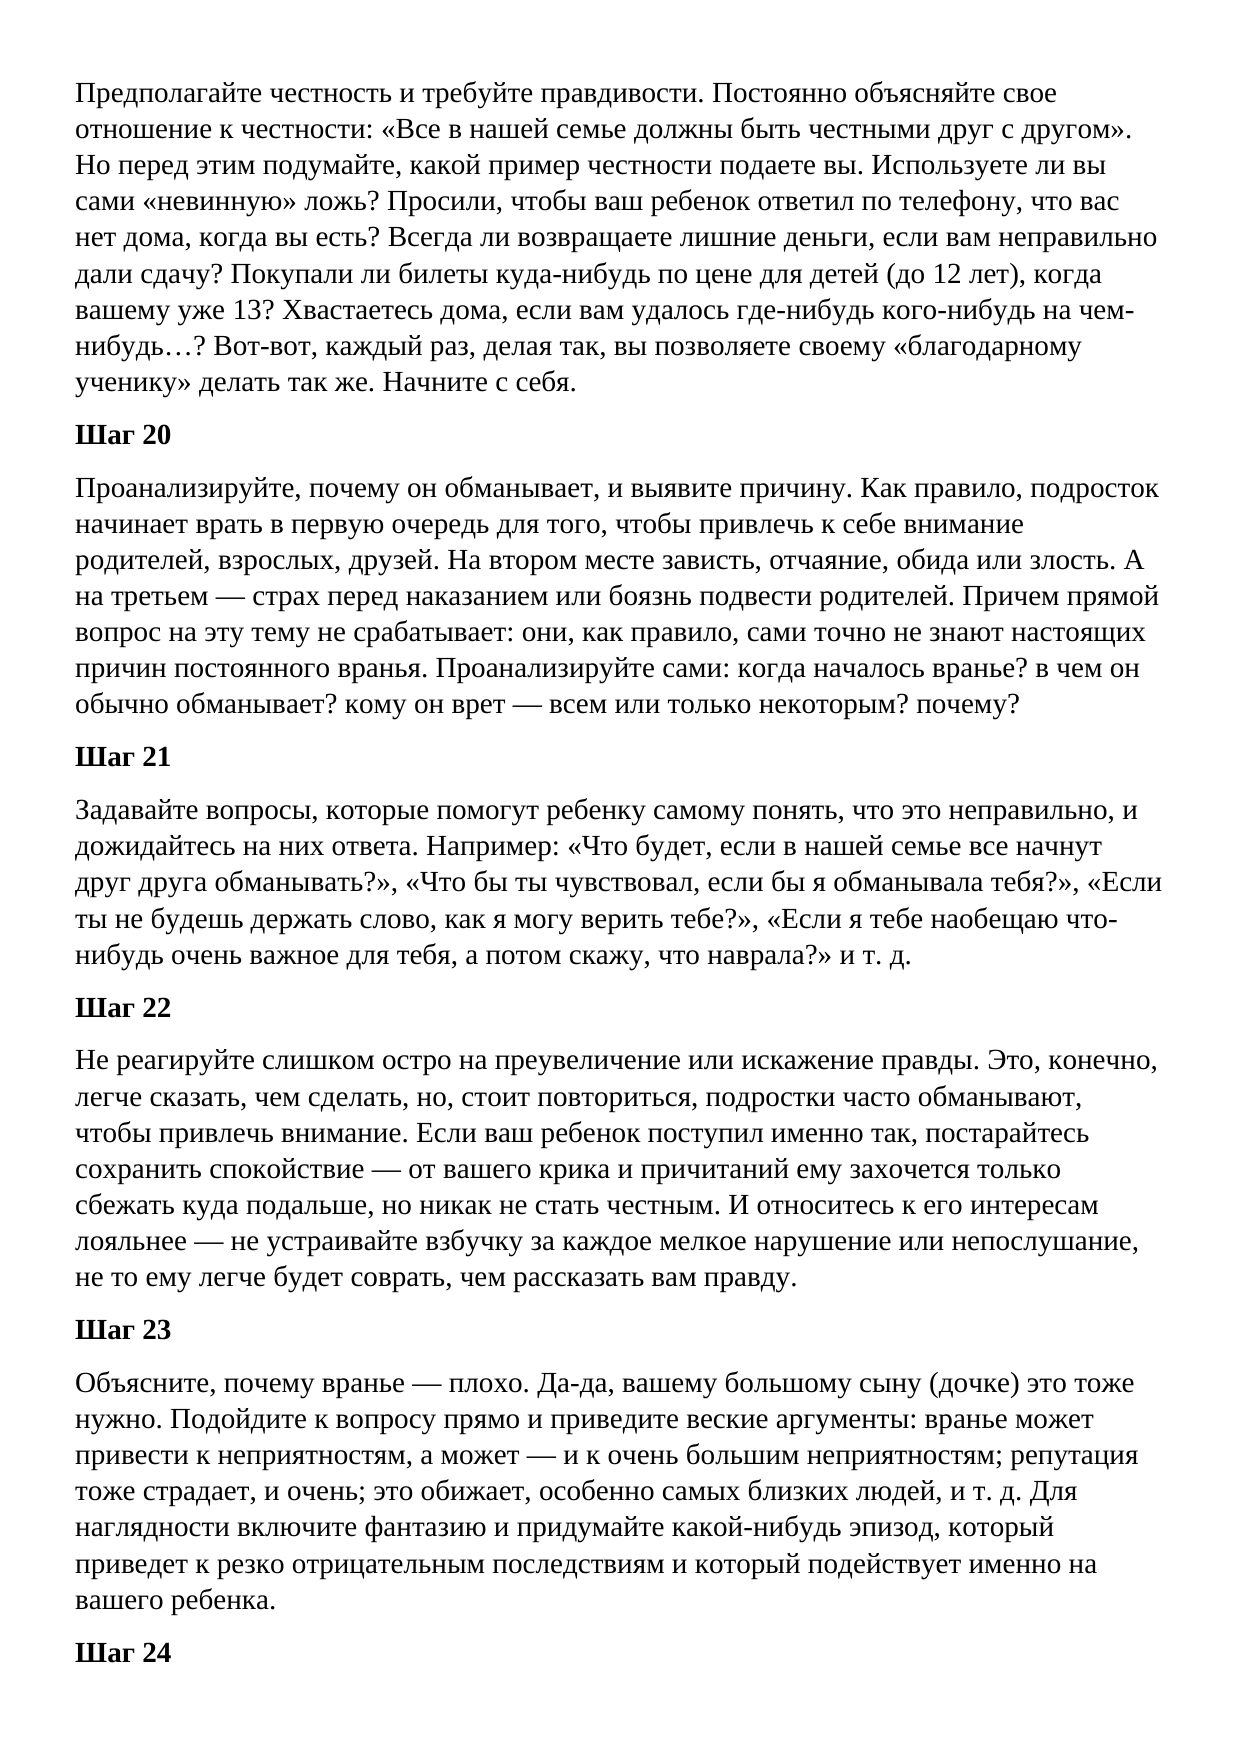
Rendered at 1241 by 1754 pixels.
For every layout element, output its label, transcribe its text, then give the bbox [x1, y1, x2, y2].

text Шаг 21 [75, 739, 1165, 773]
text Шаг 24 [75, 1635, 1165, 1668]
text Задавайте вопросы, которые помогут ребенку самому понять, что это неправильно, и дожидайтесь на них ответа. Например: «Что будет, если в нашей семье все начнут друг друга обманывать?», «Что бы ты чувствовал, если бы я обманывала тебя?», «Если ты не будешь держать слово, как я могу верить тебе?», «Если я тебе наобещаю что-нибудь очень важное для тебя, а потом скажу, что наврала?» и т. д. [75, 792, 1165, 970]
text Шаг 20 [75, 417, 1165, 451]
text Проанализируйте, почему он обманывает, и выявите причину. Как правило, подросток начинает врать в первую очередь для того, чтобы привлечь к себе внимание родителей, взрослых, друзей. На втором месте зависть, отчаяние, обида или злость. А на третьем — страх перед наказанием или боязнь подвести родителей. Причем прямой вопрос на эту тему не срабатывает: они, как правило, сами точно не знают настоящих причин постоянного вранья. Проанализируйте сами: когда началось вранье? в чем он обычно обманывает? кому он врет — всем или только некоторым? почему? [75, 470, 1165, 720]
text Не реагируйте слишком остро на преувеличение или искажение правды. Это, конечно, легче сказать, чем сделать, но, стоит повториться, подростки часто обманывают, чтобы привлечь внимание. Если ваш ребенок поступил именно так, постарайтесь сохранить спокойствие — от вашего крика и причитаний ему захочется только сбежать куда подальше, но никак не стать честным. И относитесь к его интересам лояльнее — не устраивайте взбучку за каждое мелкое нарушение или непослушание, не то ему легче будет соврать, чем рассказать вам правду. [75, 1042, 1165, 1293]
text Шаг 23 [75, 1312, 1165, 1346]
text Шаг 22 [75, 990, 1165, 1023]
text Объясните, почему вранье — плохо. Да-да, вашему большому сыну (дочке) это тоже нужно. Подойдите к вопросу прямо и приведите веские аргументы: вранье может привести к неприятностям, а может — и к очень большим неприятностям; репутация тоже страдает, и очень; это обижает, особенно самых близких людей, и т. д. Для наглядности включите фантазию и придумайте какой-нибудь эпизод, который приведет к резко отрицательным последствиям и который подействует именно на вашего ребенка. [75, 1365, 1165, 1615]
text Предполагайте честность и требуйте правдивости. Постоянно объясняйте свое отношение к честности: «Все в нашей семье должны быть честными друг с другом». Но перед этим подумайте, какой пример честности подаете вы. Используете ли вы сами «невинную» ложь? Просили, чтобы ваш ребенок ответил по телефону, что вас нет дома, когда вы есть? Всегда ли возвращаете лишние деньги, если вам неправильно дали сдачу? Покупали ли билеты куда-нибудь по цене для детей (до 12 лет), когда вашему уже 13? Хвастаетесь дома, если вам удалось где-нибудь кого-нибудь на чем-нибудь…? Вот-вот, каждый раз, делая так, вы позволяете своему «благодарному ученику» делать так же. Начните с себя. [75, 75, 1165, 398]
